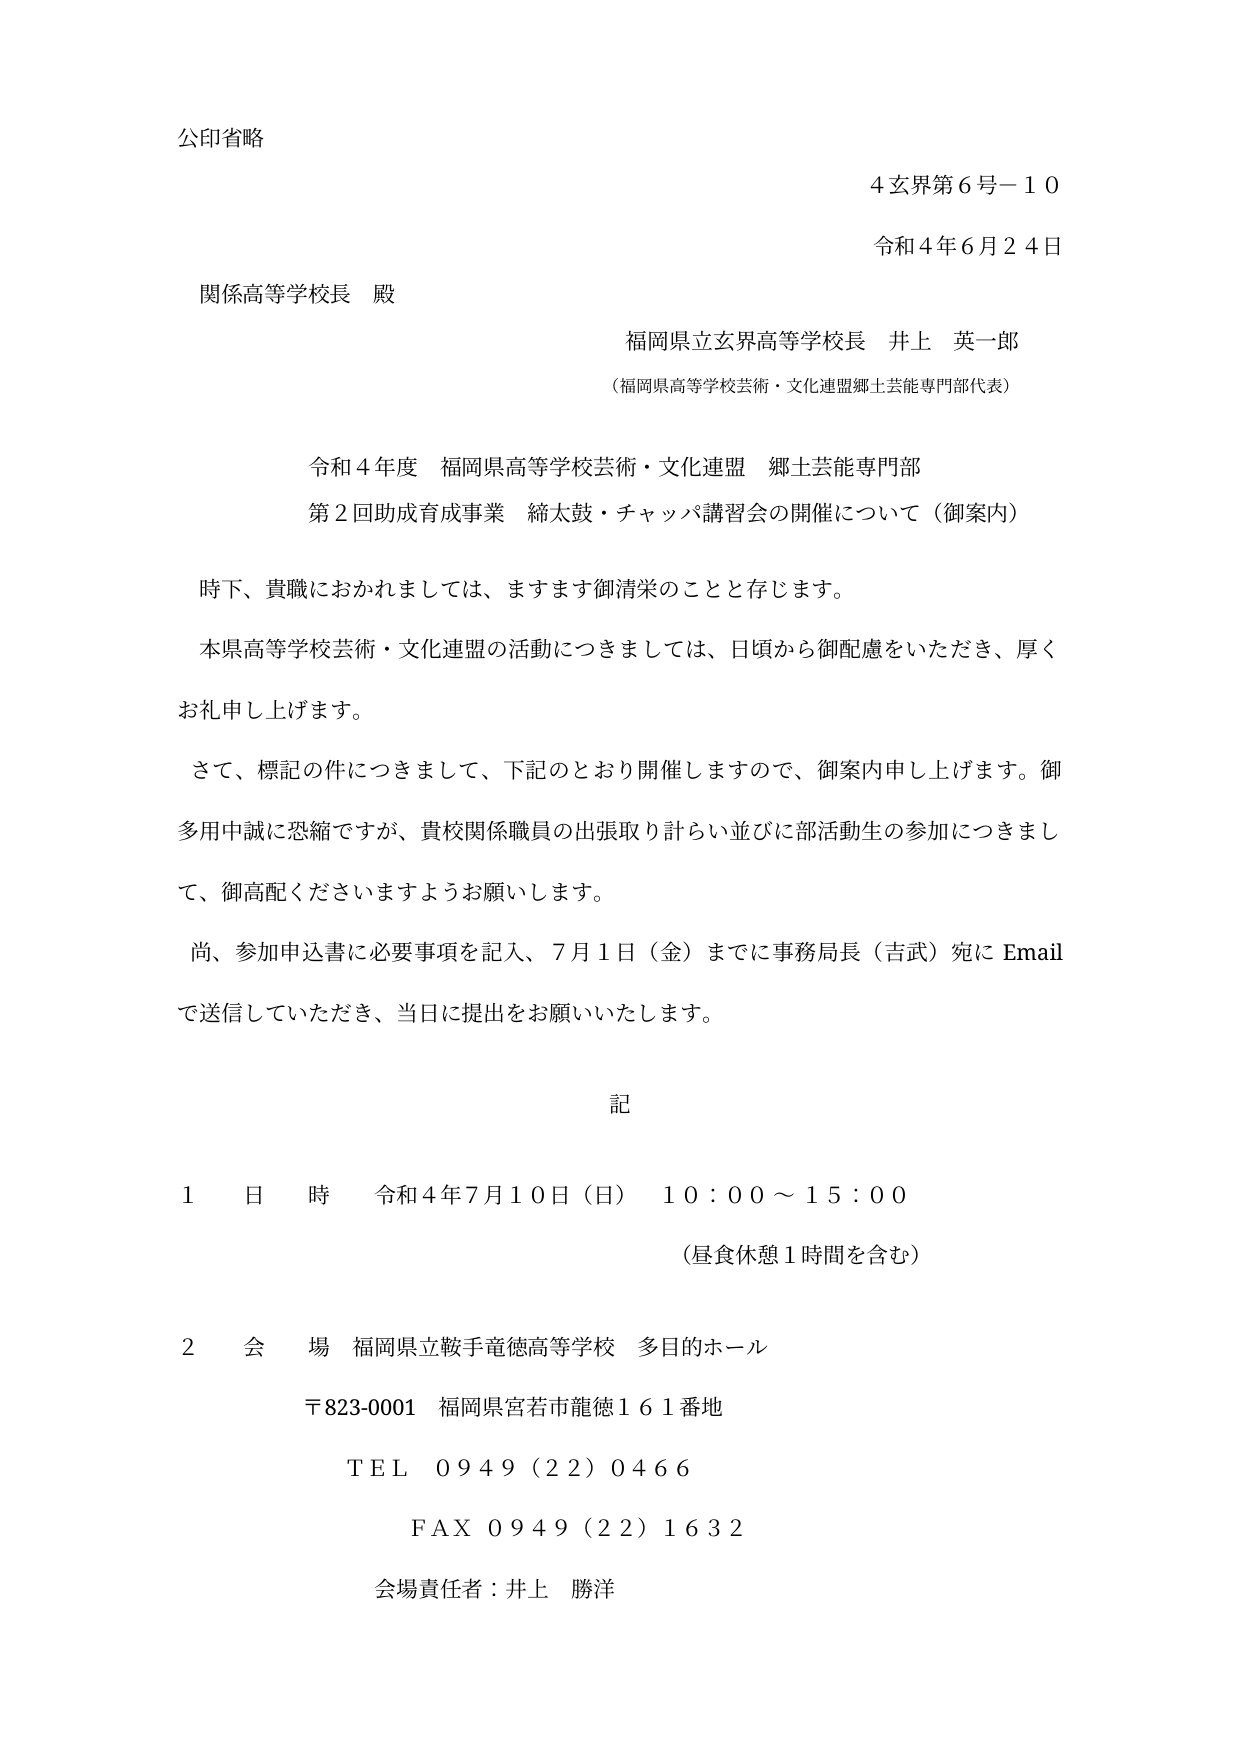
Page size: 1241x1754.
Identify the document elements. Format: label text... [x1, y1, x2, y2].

text 関係高等学校長 殿 [177, 275, 1063, 310]
text さて、標記の件につきまして、下記のとおり開催しますので、御案内申し上げます。御多用中誠に恐縮ですが、貴校関係職員の出張取り計らい並びに部活動生の参加につきまして、御高配くださいますようお願いします。 [177, 739, 1063, 921]
text （昼食休憩１時間を含む） [177, 1224, 1063, 1285]
text １ 日 時 令和４年７月１０日（日） １０：００ ～ １５：００ [177, 1163, 1063, 1224]
text 福岡県立玄界高等学校長 井上 英一郎 [177, 310, 1019, 370]
text ＴＥＬ ０９４９（２２）０４６６ [177, 1436, 1063, 1497]
text ＦＡＸ ０９４９（２２）１６３２ [177, 1497, 1063, 1558]
text 尚、参加申込書に必要事項を記入、７月１日（金）までに事務局長（吉武）宛にEmailで送信していただき、当日に提出をお願いいたします。 [177, 921, 1063, 1042]
text 令和４年度 福岡県高等学校芸術・文化連盟 郷土芸能専門部 [177, 435, 1063, 496]
text 第２回助成育成事業 締太鼓・チャッパ講習会の開催について（御案内） [177, 496, 1063, 527]
text 〒823-0001 福岡県宮若市龍徳１６１番地 [177, 1376, 1063, 1436]
text 本県高等学校芸術・文化連盟の活動につきましては、日頃から御配慮をいただき、厚くお礼申し上げます。 [177, 618, 1063, 739]
text 令和４年６月２４日 [177, 214, 1063, 275]
text 会場責任者：井上 勝洋 [177, 1558, 1063, 1618]
text （福岡県高等学校芸術・文化連盟郷土芸能専門部代表） [177, 370, 1019, 401]
text 記 [177, 1073, 1063, 1133]
text ４玄界第６号－１０ [177, 154, 1063, 214]
text 公印省略 [177, 119, 1063, 154]
text 時下、貴職におかれましては、ますます御清栄のことと存じます。 [177, 557, 1063, 618]
text ２ 会 場 福岡県立鞍手竜徳高等学校 多目的ホール [177, 1315, 1063, 1376]
